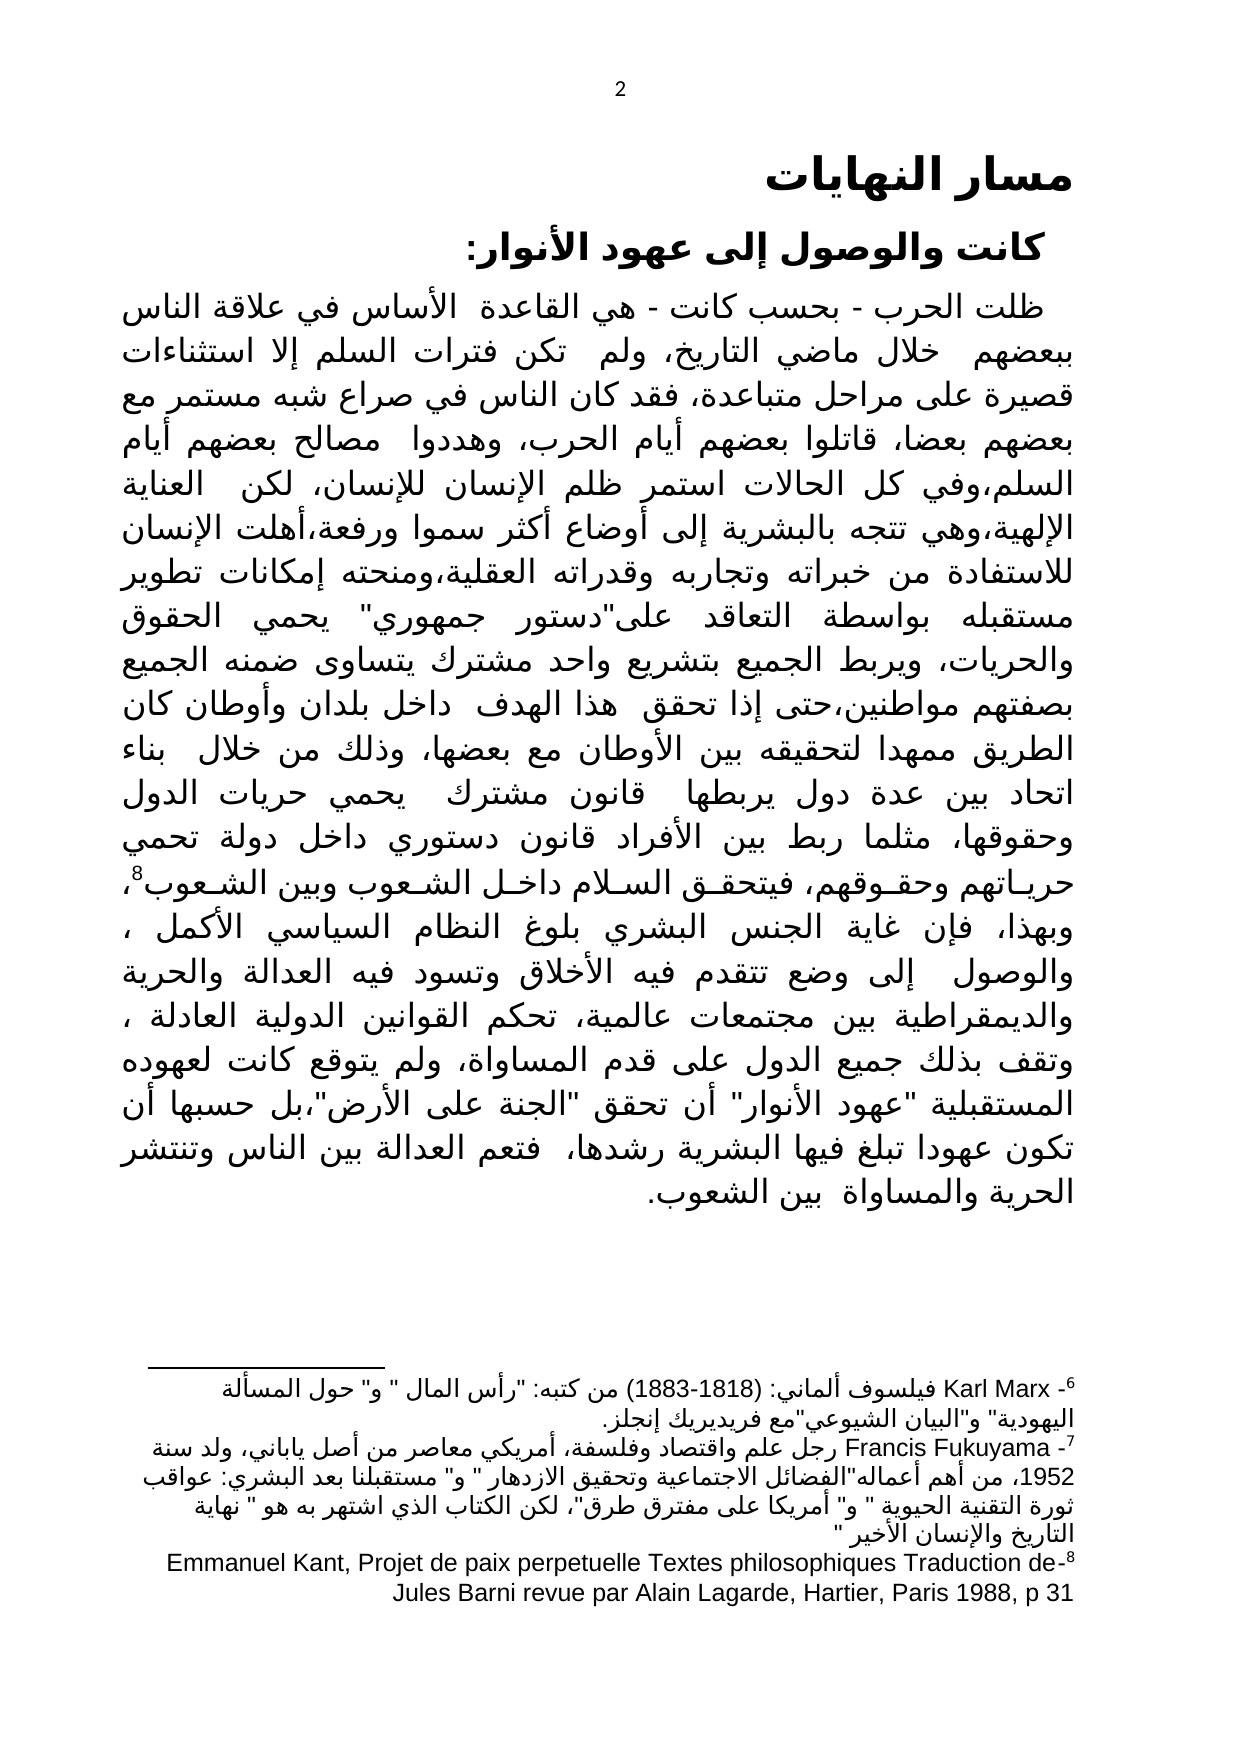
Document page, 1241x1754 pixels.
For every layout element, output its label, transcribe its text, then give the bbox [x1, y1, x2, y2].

text مسار النهايات [121, 148, 1075, 200]
text ظلت الحرب - بحسب كانت - هي القاعدة الأساس في علاقة الناس ببعضهم خلال ماضي التاريخ، ولم تكن فترات السلم إلا استثناءات قصيرة على مراحل متباعدة، فقد كان الناس في صراع شبه مستمر مع بعضهم بعضا، قاتلوا بعضهم أيام الحرب، وهددوا مصالح بعضهم أيام السلم،وفي كل الحالات استمر ظلم الإنسان للإنسان، لكن العناية الإلهية،وهي تتجه بالبشرية إلى أوضاع أكثر سموا ورفعة،أهلت الإنسان للاستفادة من خبراته وتجاربه وقدراته العقلية،ومنحته إمكانات تطوير مستقبله بواسطة التعاقد على"دستور جمهوري" يحمي الحقوق والحريات، ويربط الجميع بتشريع واحد مشترك يتساوى ضمنه الجميع بصفتهم مواطنين،حتى إذا تحقق هذا الهدف داخل بلدان وأوطان كان الطريق ممهدا لتحقيقه بين الأوطان مع بعضها، وذلك من خلال بناء اتحاد بين عدة دول يربطها قانون مشترك يحمي حريات الدول وحقوقها، مثلما ربط بين الأفراد قانون دستوري داخل دولة تحمي حرياتهم وحقوقهم، فيتحقق السلام داخل الشعوب وبين الشعوب، وبهذا، فإن غاية الجنس البشري بلوغ النظام السياسي الأكمل ، والوصول إلى وضع تتقدم فيه الأخلاق وتسود فيه العدالة والحرية والديمقراطية بين مجتمعات عالمية، تحكم القوانين الدولية العادلة ، وتقف بذلك جميع الدول على قدم المساواة، ولم يتوقع كانت لعهوده المستقبلية "عهود الأنوار" أن تحقق "الجنة على الأرض"،بل حسبها أن تكون عهودا تبلغ فيها البشرية رشدها، فتعم العدالة بين الناس وتنتشر الحرية والمساواة بين الشعوب. [121, 287, 1075, 1211]
text كانت والوصول إلى عهود الأنوار: [121, 225, 1075, 268]
